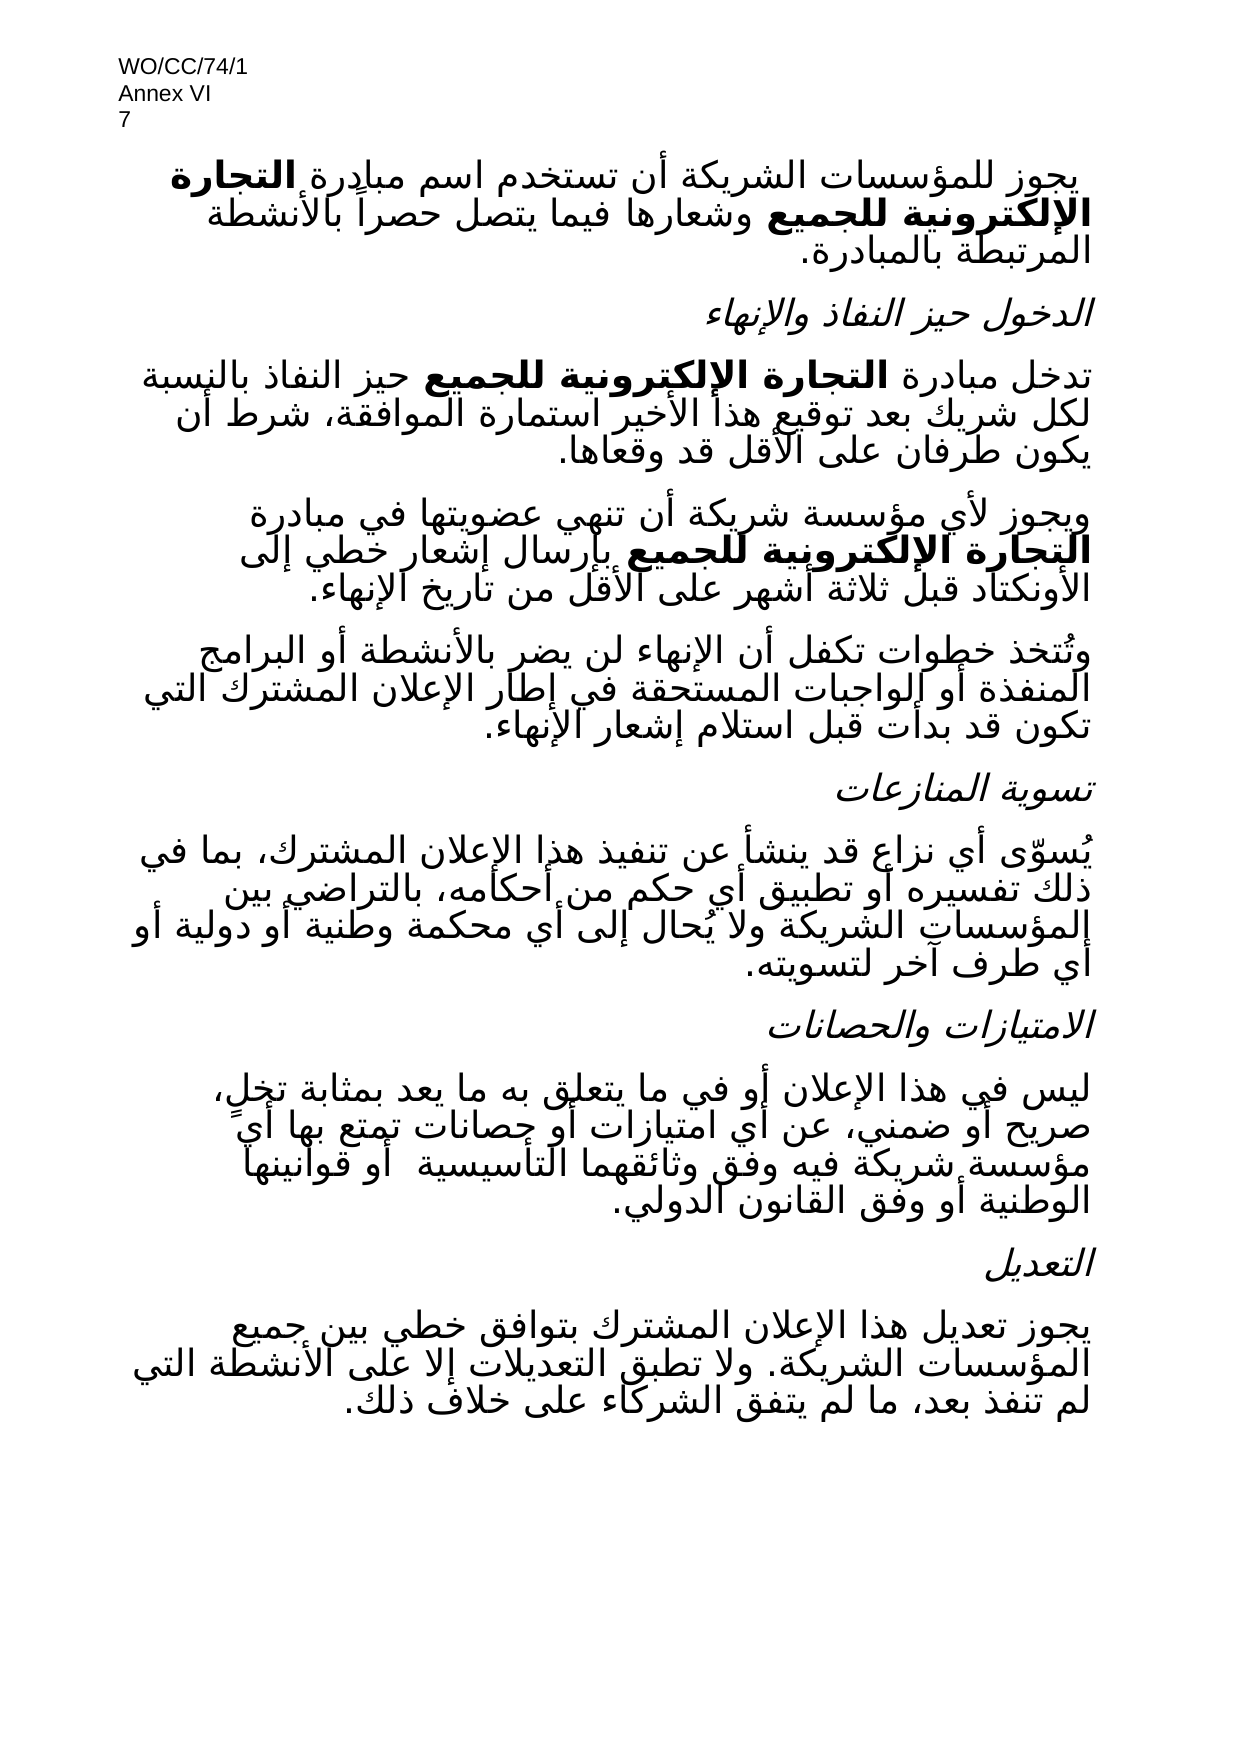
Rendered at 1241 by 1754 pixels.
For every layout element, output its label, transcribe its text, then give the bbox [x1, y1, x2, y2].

text ويجوز لأي مؤسسة شريكة أن تنهي عضويتها في مبادرة التجارة الإلكترونية للجميع بإرسال إشعار خطي إلى الأونكتاد قبل ثلاثة أشهر على الأقل من تاريخ الإنهاء. [118, 496, 1092, 608]
text يجوز للمؤسسات الشريكة أن تستخدم اسم مبادرة التجارة الإلكترونية للجميع وشعارها فيما يتصل حصراً بالأنشطة المرتبطة بالمبادرة. [118, 158, 1092, 271]
list ليس في هذا الإعلان أو في ما يتعلق به ما يعد بمثابة تخلٍ، صريح أو ضمني، عن أي امتيازات أو حصانات تمتع بها أي مؤسسة شريكة فيه وفق وثائقهما التأسيسية أو قوانينها الوطنية أو وفق القانون الدولي. [118, 1071, 1092, 1221]
text تدخل مبادرة التجارة الإلكترونية للجميع حيز النفاذ بالنسبة لكل شريك بعد توقيع هذا الأخير استمارة الموافقة، شرط أن يكون طرفان على الأقل قد وقعاها. [118, 358, 1092, 471]
list يجوز تعديل هذا الإعلان المشترك بتوافق خطي بين جميع المؤسسات الشريكة. ولا تطبق التعديلات إلا على الأنشطة التي لم تنفذ بعد، ما لم يتفق الشركاء على خلاف ذلك. [118, 1308, 1092, 1421]
text يُسوّى أي نزاع قد ينشأ عن تنفيذ هذا الإعلان المشترك، بما في ذلك تفسيره أو تطبيق أي حكم من أحكامه، بالتراضي بين المؤسسات الشريكة ولا يُحال إلى أي محكمة وطنية أو دولية أو أي طرف آخر لتسويته. [118, 833, 1092, 983]
text وتُتخذ خطوات تكفل أن الإنهاء لن يضر بالأنشطة أو البرامج المنفذة أو الواجبات المستحقة في إطار الإعلان المشترك التي تكون قد بدأت قبل استلام إشعار الإنهاء. [118, 633, 1092, 746]
text الدخول حيز النفاذ والإنهاء [118, 296, 1092, 333]
list التعديل [118, 1246, 1092, 1283]
list الامتيازات والحصانات [118, 1008, 1092, 1046]
text تسوية المنازعات [118, 771, 1092, 808]
